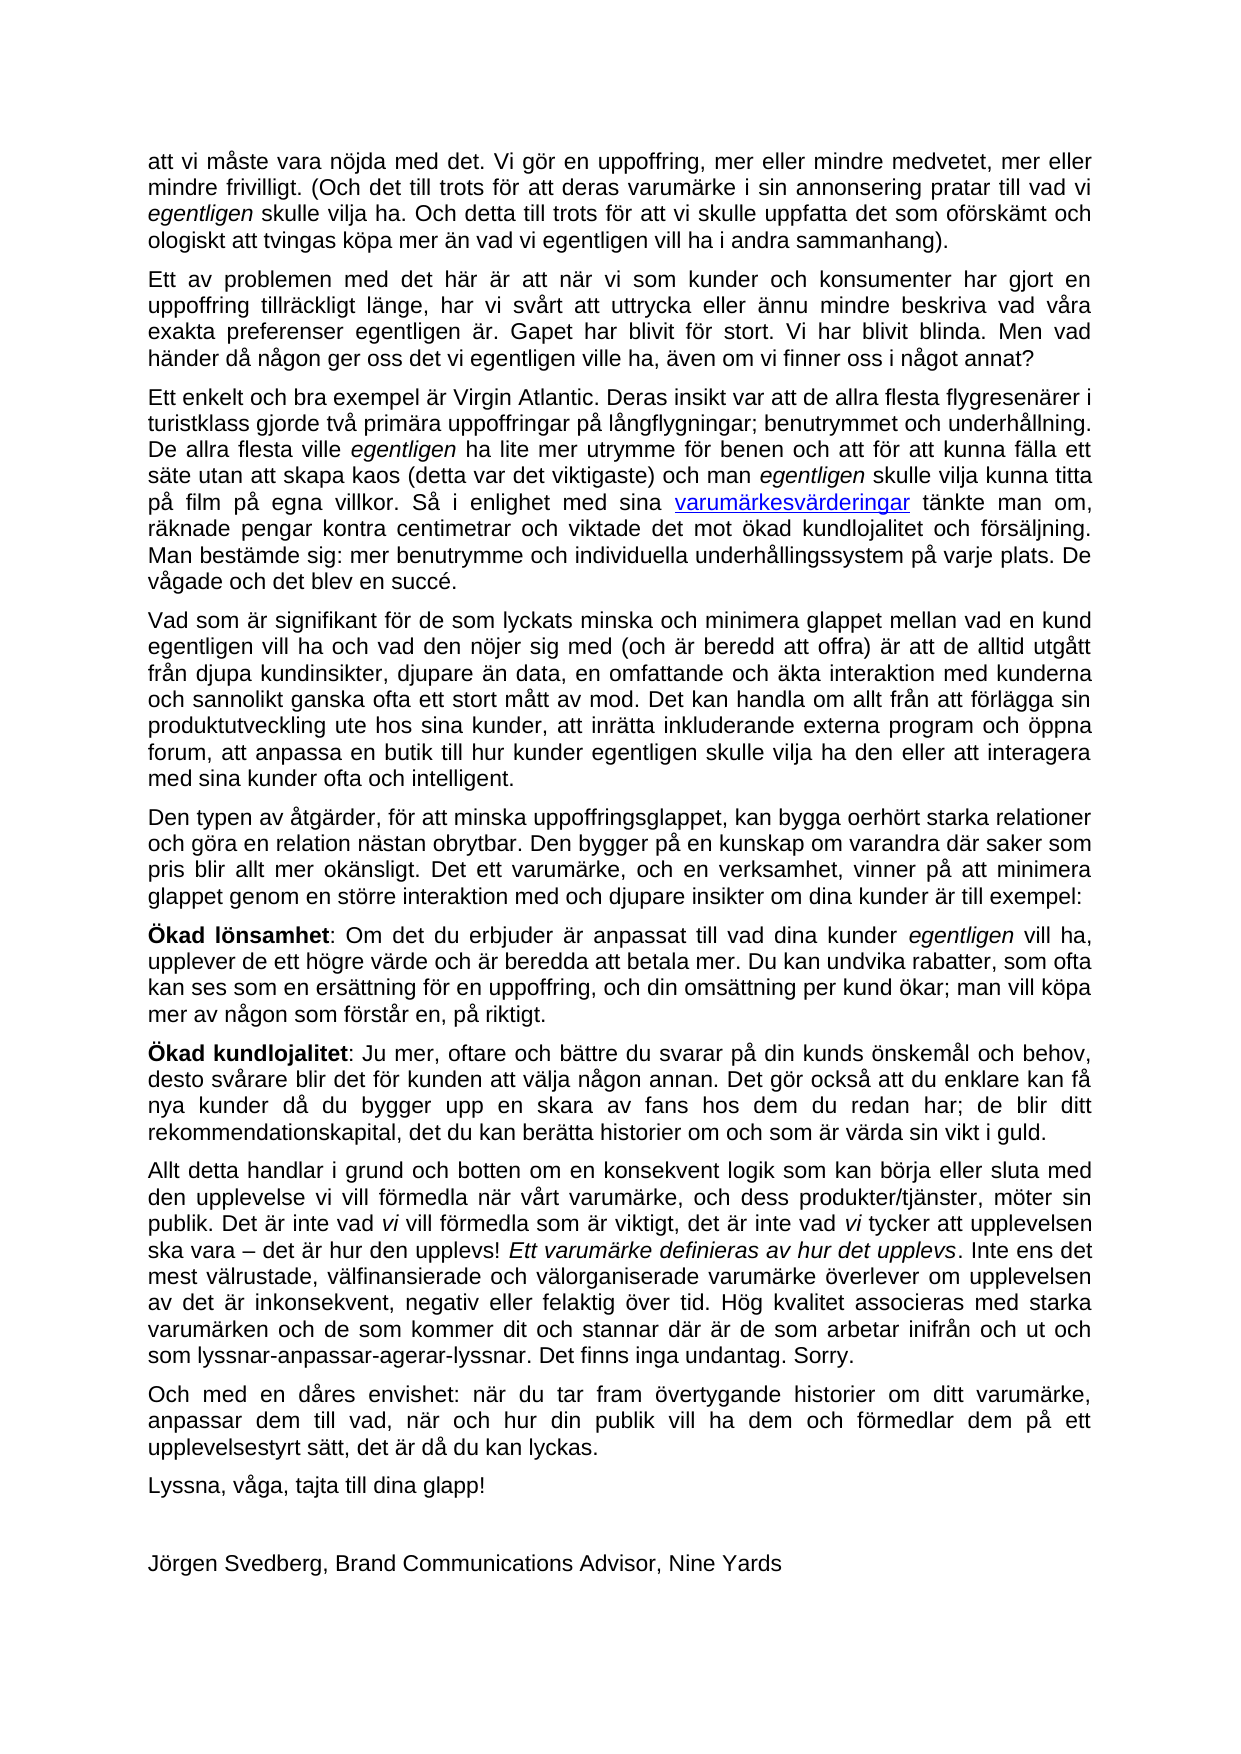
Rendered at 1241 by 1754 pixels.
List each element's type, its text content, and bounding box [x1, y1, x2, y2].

text Ökad lönsamhet: Om det du erbjuder är anpassat till vad dina kunder egentligen vill ha, upplever de ett högre värde och är beredda att betala mer. Du kan undvika rabatter, som ofta kan ses som en ersättning för en uppoffring, och din omsättning per kund ökar; man vill köpa mer av någon som förstår en, på riktigt. [148, 922, 1093, 1027]
text Den typen av åtgärder, för att minska uppoffringsglappet, kan bygga oerhört starka relationer och göra en relation nästan obrytbar. Den bygger på en kunskap om varandra där saker som pris blir allt mer okänsligt. Det ett varumärke, och en verksamhet, vinner på att minimera glappet genom en större interaktion med och djupare insikter om dina kunder är till exempel: [148, 804, 1093, 909]
text Jörgen Svedberg, Brand Communications Advisor, Nine Yards [148, 1550, 1093, 1576]
text Ett enkelt och bra exempel är Virgin Atlantic. Deras insikt var att de allra flesta flygresenärer i turistklass gjorde två primära uppoffringar på långflygningar; benutrymmet och underhållning. De allra flesta ville egentligen ha lite mer utrymme för benen och att för att kunna fälla ett säte utan att skapa kaos (detta var det viktigaste) och man egentligen skulle vilja kunna titta på film på egna villkor. Så i enlighet med sina varumärkesvärderingar tänkte man om, räknade pengar kontra centimetrar och viktade det mot ökad kundlojalitet och försäljning. Man bestämde sig: mer benutrymme och individuella underhållingssystem på varje plats. De vågade och det blev en succé. [148, 383, 1093, 594]
text Allt detta handlar i grund och botten om en konsekvent logik som kan börja eller sluta med den upplevelse vi vill förmedla när vårt varumärke, och dess produkter/tjänster, möter sin publik. Det är inte vad vi vill förmedla som är viktigt, det är inte vad vi tycker att upplevelsen ska vara – det är hur den upplevs! Ett varumärke definieras av hur det upplevs. Inte ens det mest välrustade, välfinansierade och välorganiserade varumärke överlever om upplevelsen av det är inkonsekvent, negativ eller felaktig över tid. Hög kvalitet associeras med starka varumärken och de som kommer dit och stannar där är de som arbetar inifrån och ut och som lyssnar-anpassar-agerar-lyssnar. Det finns inga undantag. Sorry. [148, 1157, 1093, 1368]
text Ökad kundlojalitet: Ju mer, oftare och bättre du svarar på din kunds önskemål och behov, desto svårare blir det för kunden att välja någon annan. Det gör också att du enklare kan få nya kunder då du bygger upp en skara av fans hos dem du redan har; de blir ditt rekommendationskapital, det du kan berätta historier om och som är värda sin vikt i guld. [148, 1039, 1093, 1145]
text Ett av problemen med det här är att när vi som kunder och konsumenter har gjort en uppoffring tillräckligt länge, har vi svårt att uttrycka eller ännu mindre beskriva vad våra exakta preferenser egentligen är. Gapet har blivit för stort. Vi har blivit blinda. Men vad händer då någon ger oss det vi egentligen ville ha, även om vi finner oss i något annat? [148, 266, 1093, 371]
text Vad som är signifikant för de som lyckats minska och minimera glappet mellan vad en kund egentligen vill ha och vad den nöjer sig med (och är beredd att offra) är att de alltid utgått från djupa kundinsikter, djupare än data, en omfattande och äkta interaktion med kunderna och sannolikt ganska ofta ett stort mått av mod. Det kan handla om allt från att förlägga sin produktutveckling ute hos sina kunder, att inrätta inkluderande externa program och öppna forum, att anpassa en butik till hur kunder egentligen skulle vilja ha den eller att interagera med sina kunder ofta och intelligent. [148, 607, 1093, 791]
text Lyssna, våga, tajta till dina glapp! [148, 1472, 1093, 1499]
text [148, 148, 1093, 253]
text Och med en dåres envishet: när du tar fram övertygande historier om ditt varumärke, anpassar dem till vad, när och hur din publik vill ha dem och förmedlar dem på ett upplevelsestyrt sätt, det är då du kan lyckas. [148, 1381, 1093, 1460]
